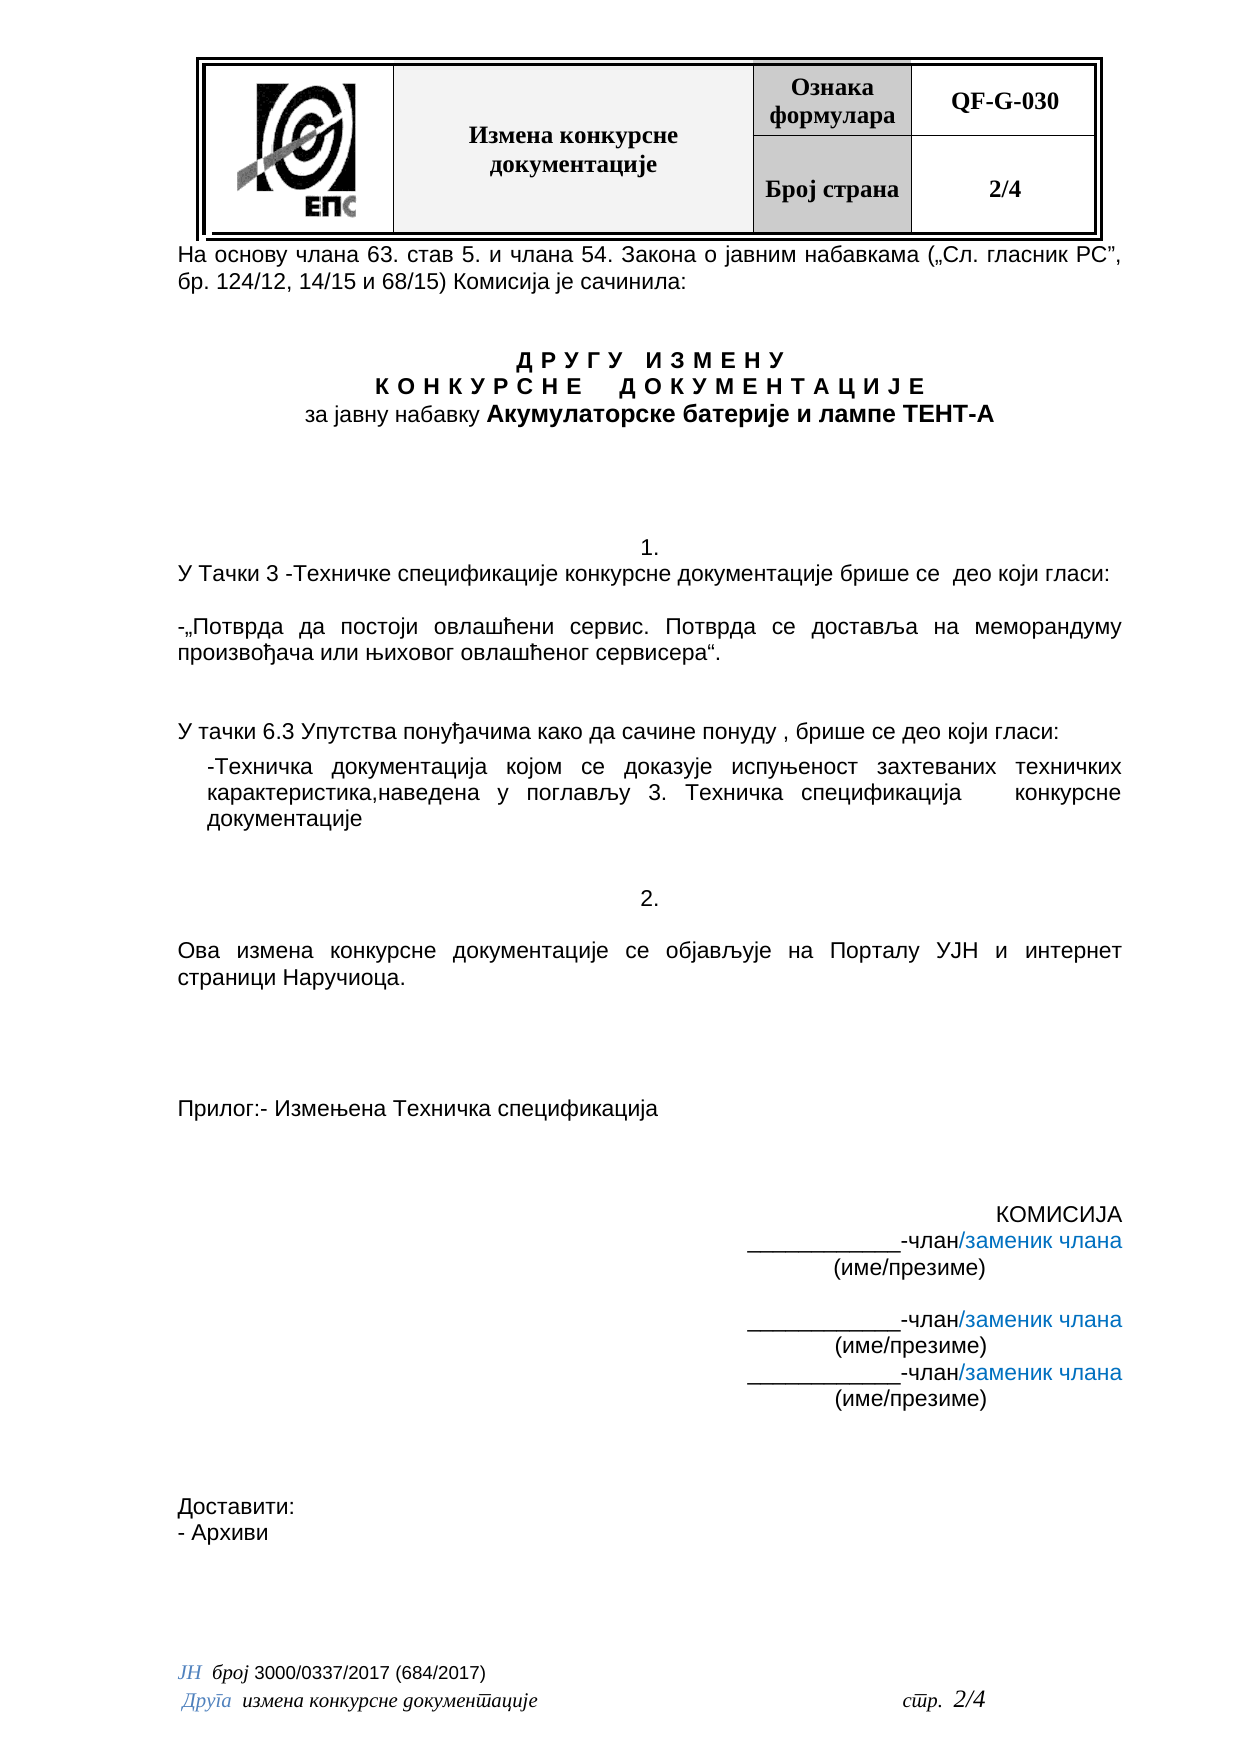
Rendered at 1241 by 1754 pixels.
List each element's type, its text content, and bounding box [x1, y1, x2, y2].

text -„Потврда да постоји овлашћени сервис. Потврда се доставља на меморандуму произвођача или њиховог овлашћеног сервисера“. [177, 613, 1122, 665]
text ____________-члан/заменик члана [177, 1227, 1122, 1253]
text ____________-члан/заменик члана [177, 1306, 1122, 1332]
text (име/презиме) [177, 1253, 1122, 1280]
text (име/презиме) [177, 1385, 1122, 1412]
list -Техничка документација којом се доказује испуњеност захтеваних техничких карактеристика,наведена у поглављу 3. Техничка спецификација конкурсне документације [207, 753, 1122, 832]
text - Архиви [177, 1519, 1122, 1546]
text 1. [177, 533, 1122, 560]
text У Тачки 3 -Техничке спецификације конкурсне документације брише се део који гласи: [177, 560, 1122, 586]
text ДРУГУ ИЗМЕНУ [177, 347, 1122, 373]
text ____________-члан/заменик члана [177, 1359, 1122, 1385]
text (име/презиме) [177, 1332, 1122, 1359]
text за јавну набавку Акумулаторске батерије и лампе ТЕНТ-А [177, 399, 1122, 428]
text Ова измена конкурсне документације се објављује на Порталу УЈН и интернет страници Наручиоца. [177, 937, 1122, 990]
text Доставити: [177, 1493, 1122, 1519]
text На основу члана 63. став 5. и члана 54. Закона о јавним набавкама („Сл. гласник РС”, бр. 124/12, 14/15 и 68/15) Комисија је сачинила: [177, 214, 1122, 294]
text 2. [177, 884, 1122, 911]
text КОМИСИЈА [177, 1201, 1122, 1227]
text У тачки 6.3 Упутства понуђачима како да сачине понуду , брише се део који гласи: [177, 718, 1122, 744]
text Прилог:- Измењена Техничка спецификација [177, 1095, 1122, 1122]
text КОНКУРСНЕ ДОКУМЕНТАЦИЈЕ [177, 373, 1122, 399]
